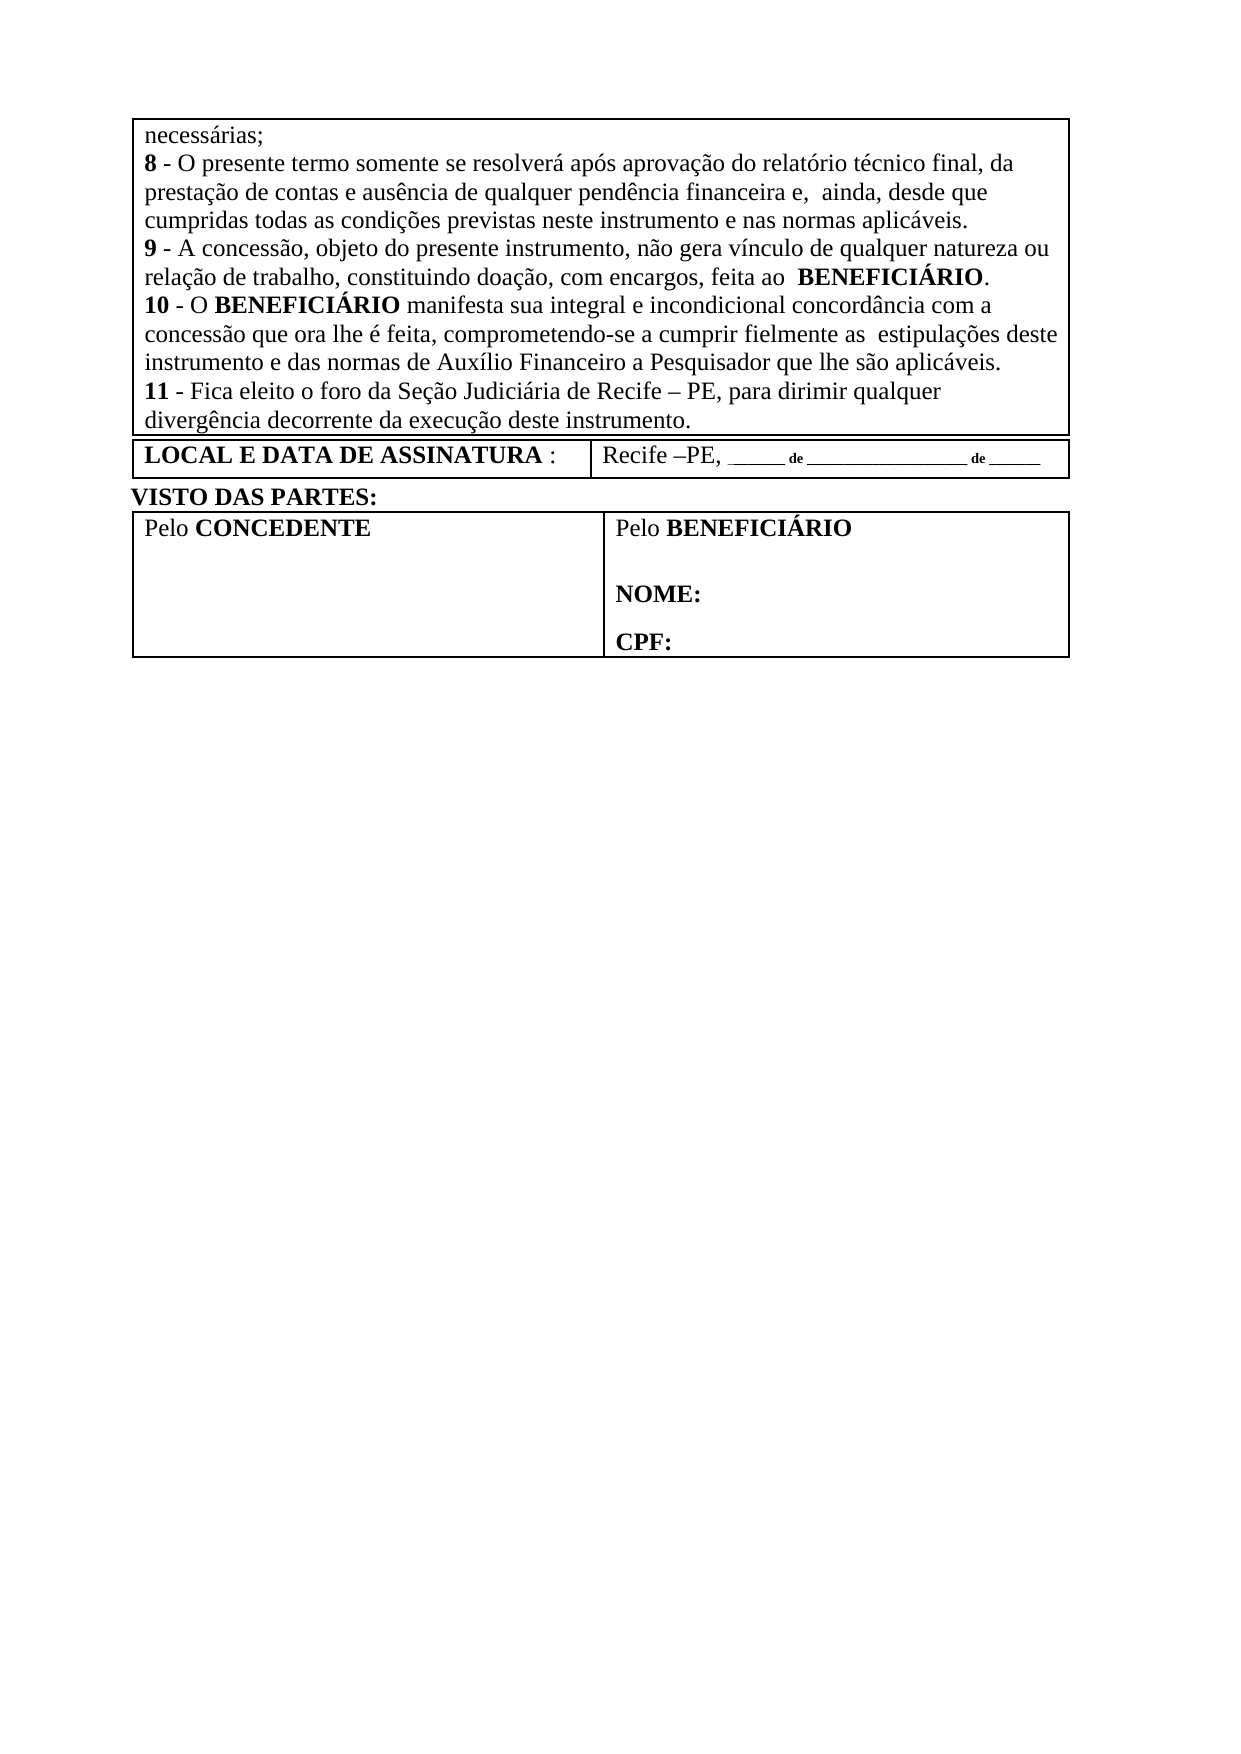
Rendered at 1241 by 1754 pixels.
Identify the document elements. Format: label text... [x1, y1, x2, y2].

text VISTO DAS PARTES: [118, 482, 1123, 511]
table_header Recife –PE, ________ de ______________________ de _______ [592, 441, 1068, 477]
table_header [134, 120, 1068, 434]
table_header LOCAL E DATA DE ASSINATURA : [134, 441, 590, 477]
table_header Pelo CONCEDENTE [134, 513, 603, 656]
table_header Pelo BENEFICIÁRIO NOME: CPF: [605, 513, 1068, 656]
